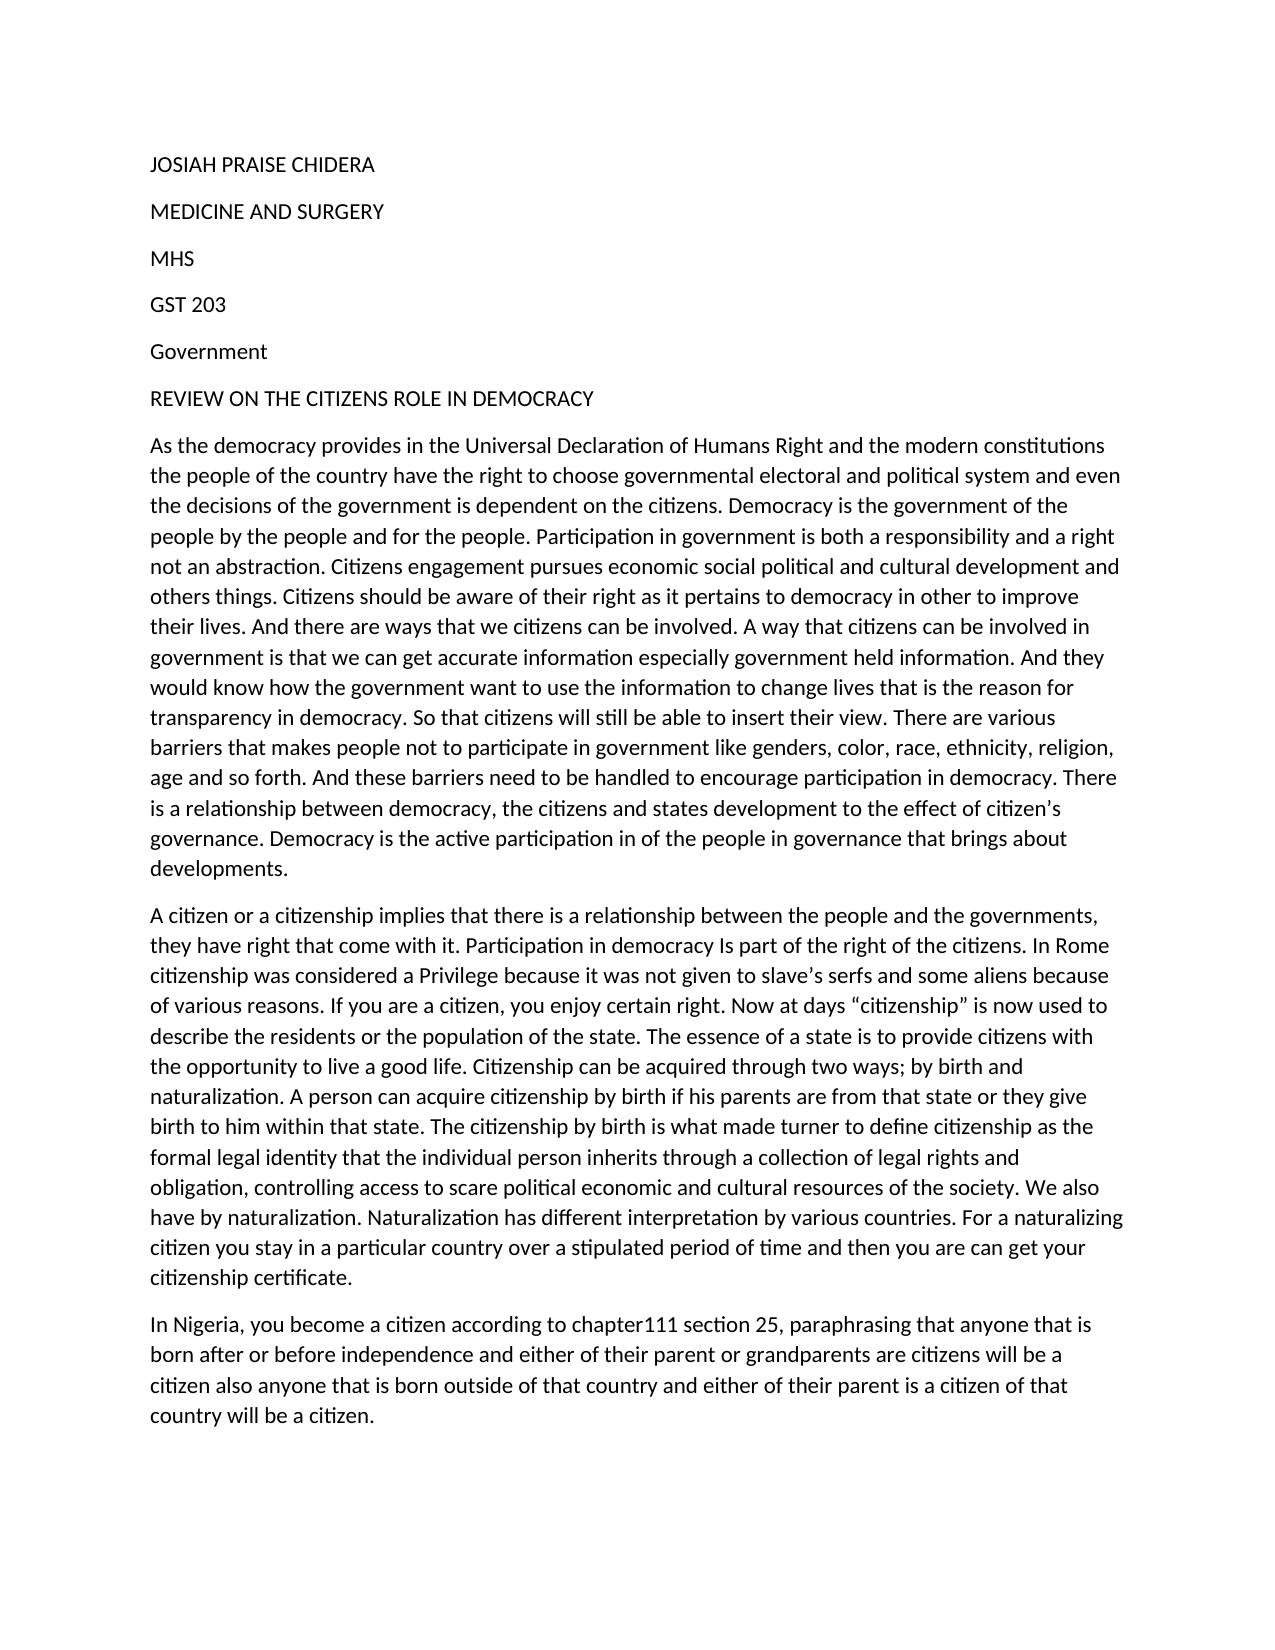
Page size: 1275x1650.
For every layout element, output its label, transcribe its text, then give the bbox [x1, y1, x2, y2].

text Government [150, 337, 1125, 366]
text REVIEW ON THE CITIZENS ROLE IN DEMOCRACY [150, 384, 1125, 412]
text As the democracy provides in the Universal Declaration of Humans Right and the modern constitutions the people of the country have the right to choose governmental electoral and political system and even the decisions of the government is dependent on the citizens. Democracy is the government of the people by the people and for the people. Participation in government is both a responsibility and a right not an abstraction. Citizens engagement pursues economic social political and cultural development and others things. Citizens should be aware of their right as it pertains to democracy in other to improve their lives. And there are ways that we citizens can be involved. A way that citizens can be involved in government is that we can get accurate information especially government held information. And they would know how the government want to use the information to change lives that is the reason for transparency in democracy. So that citizens will still be able to insert their view. There are various barriers that makes people not to participate in government like genders, color, race, ethnicity, religion, age and so forth. And these barriers need to be handled to encourage participation in democracy. There is a relationship between democracy, the citizens and states development to the effect of citizen’s governance. Democracy is the active participation in of the people in governance that brings about developments. [150, 431, 1125, 882]
text GST 203 [150, 291, 1125, 319]
text In Nigeria, you become a citizen according to chapter111 section 25, paraphrasing that anyone that is born after or before independence and either of their parent or grandparents are citizens will be a citizen also anyone that is born outside of that country and either of their parent is a citizen of that country will be a citizen. [150, 1310, 1125, 1429]
text A citizen or a citizenship implies that there is a relationship between the people and the governments, they have right that come with it. Participation in democracy Is part of the right of the citizens. In Rome citizenship was considered a Privilege because it was not given to slave’s serfs and some aliens because of various reasons. If you are a citizen, you enjoy certain right. Now at days “citizenship” is now used to describe the residents or the population of the state. The essence of a state is to provide citizens with the opportunity to live a good life. Citizenship can be acquired through two ways; by birth and naturalization. A person can acquire citizenship by birth if his parents are from that state or they give birth to him within that state. The citizenship by birth is what made turner to define citizenship as the formal legal identity that the individual person inherits through a collection of legal rights and obligation, controlling access to scare political economic and cultural resources of the society. We also have by naturalization. Naturalization has different interpretation by various countries. For a naturalizing citizen you stay in a particular country over a stipulated period of time and then you are can get your citizenship certificate. [150, 901, 1125, 1292]
text MEDICINE AND SURGERY [150, 197, 1125, 225]
text MHS [150, 244, 1125, 272]
text JOSIAH PRAISE CHIDERA [150, 150, 1125, 178]
